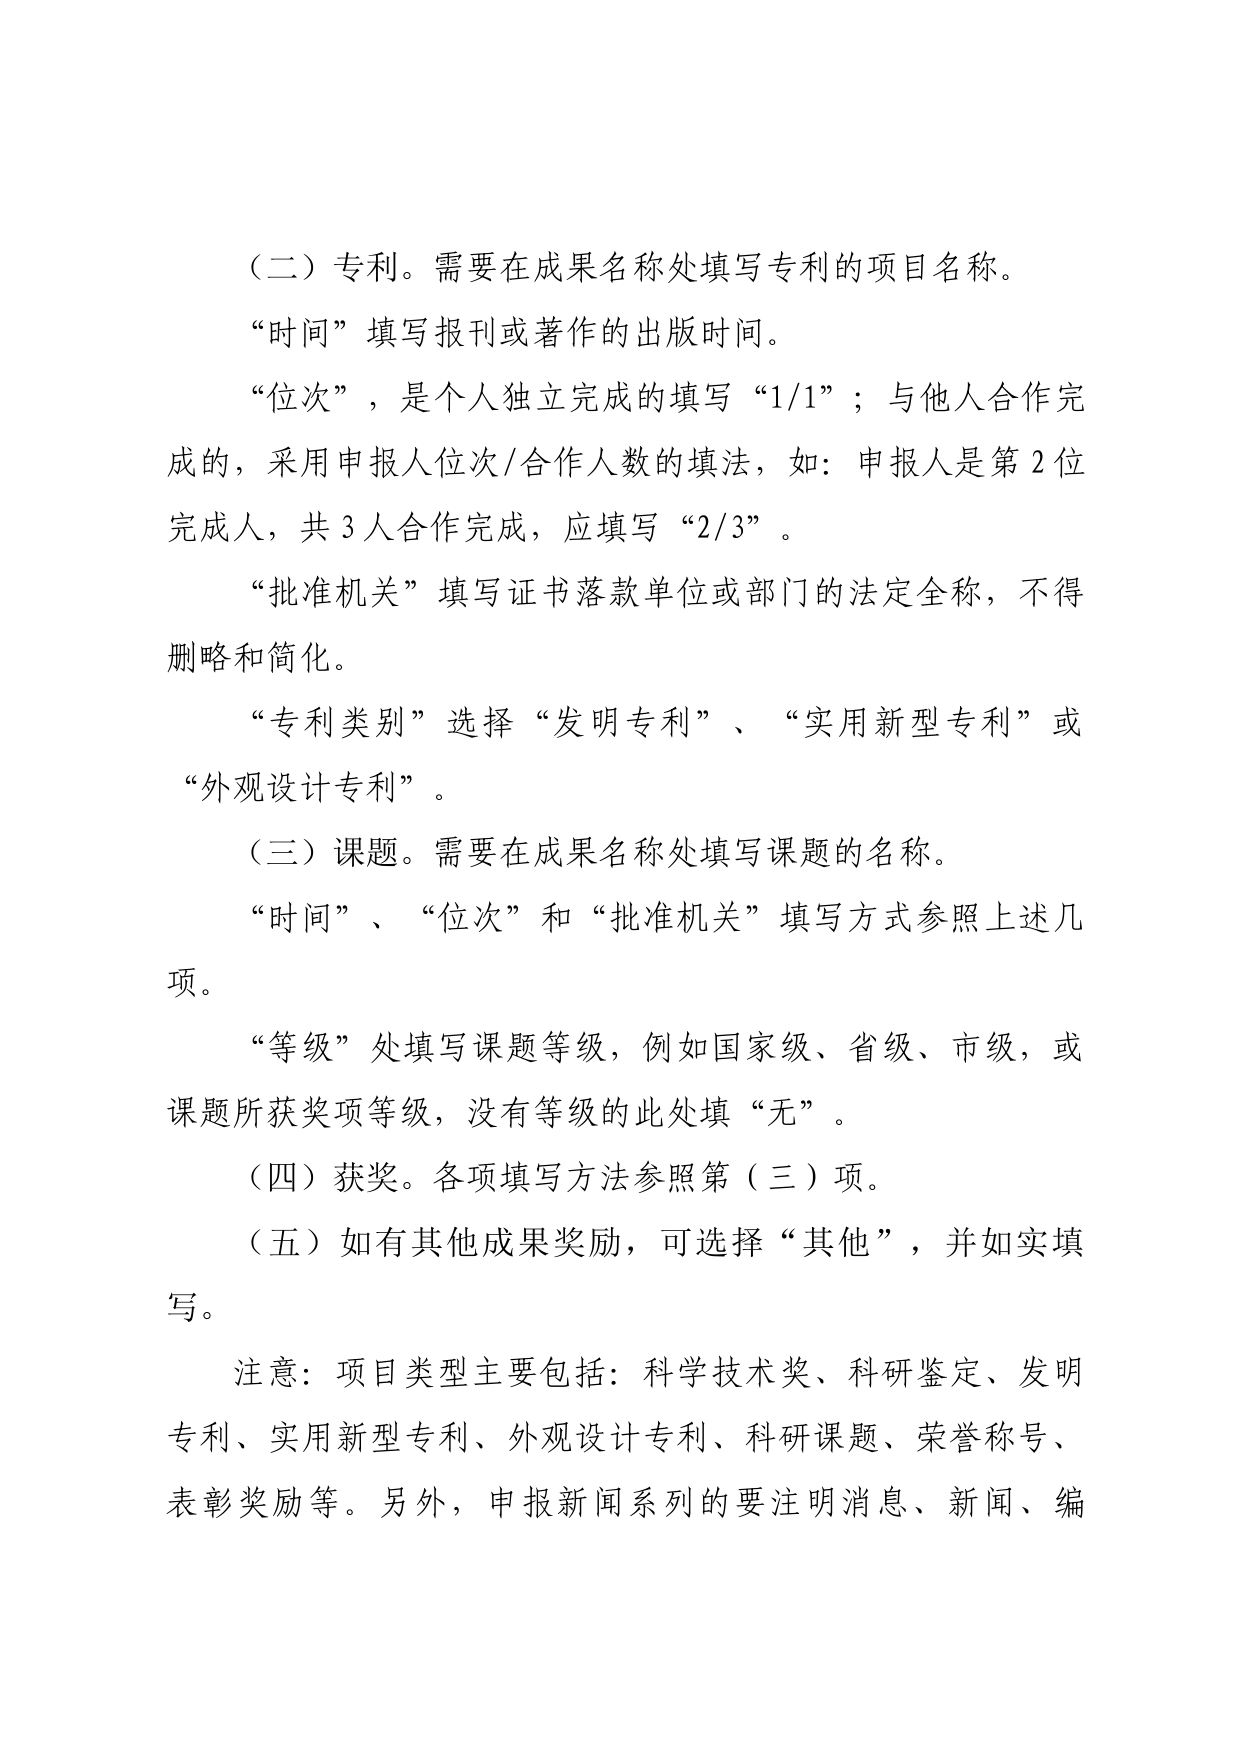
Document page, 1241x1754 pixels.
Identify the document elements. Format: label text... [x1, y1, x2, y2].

text （三）课题。需要在成果名称处填写课题的名称。 [165, 818, 1087, 883]
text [165, 1338, 1087, 1533]
text （四）获奖。各项填写方法参照第（三）项。 [165, 1143, 1087, 1208]
text “专利类别”选择“发明专利”、“实用新型专利”或“外观设计专利”。 [165, 688, 1087, 818]
text “等级”处填写课题等级，例如国家级、省级、市级，或课题所获奖项等级，没有等级的此处填“无”。 [165, 1013, 1087, 1143]
text “位次”，是个人独立完成的填写“1/1”；与他人合作完成的，采用申报人位次/合作人数的填法，如：申报人是第2位完成人，共3人合作完成，应填写“2/3”。 [165, 363, 1087, 558]
text （二）专利。需要在成果名称处填写专利的项目名称。 [165, 233, 1087, 298]
text （五）如有其他成果奖励，可选择“其他”，并如实填写。 [165, 1208, 1087, 1338]
text “时间”、“位次”和“批准机关”填写方式参照上述几项。 [165, 883, 1087, 1013]
text “时间”填写报刊或著作的出版时间。 [165, 298, 1087, 363]
text “批准机关”填写证书落款单位或部门的法定全称，不得删略和简化。 [165, 558, 1087, 688]
